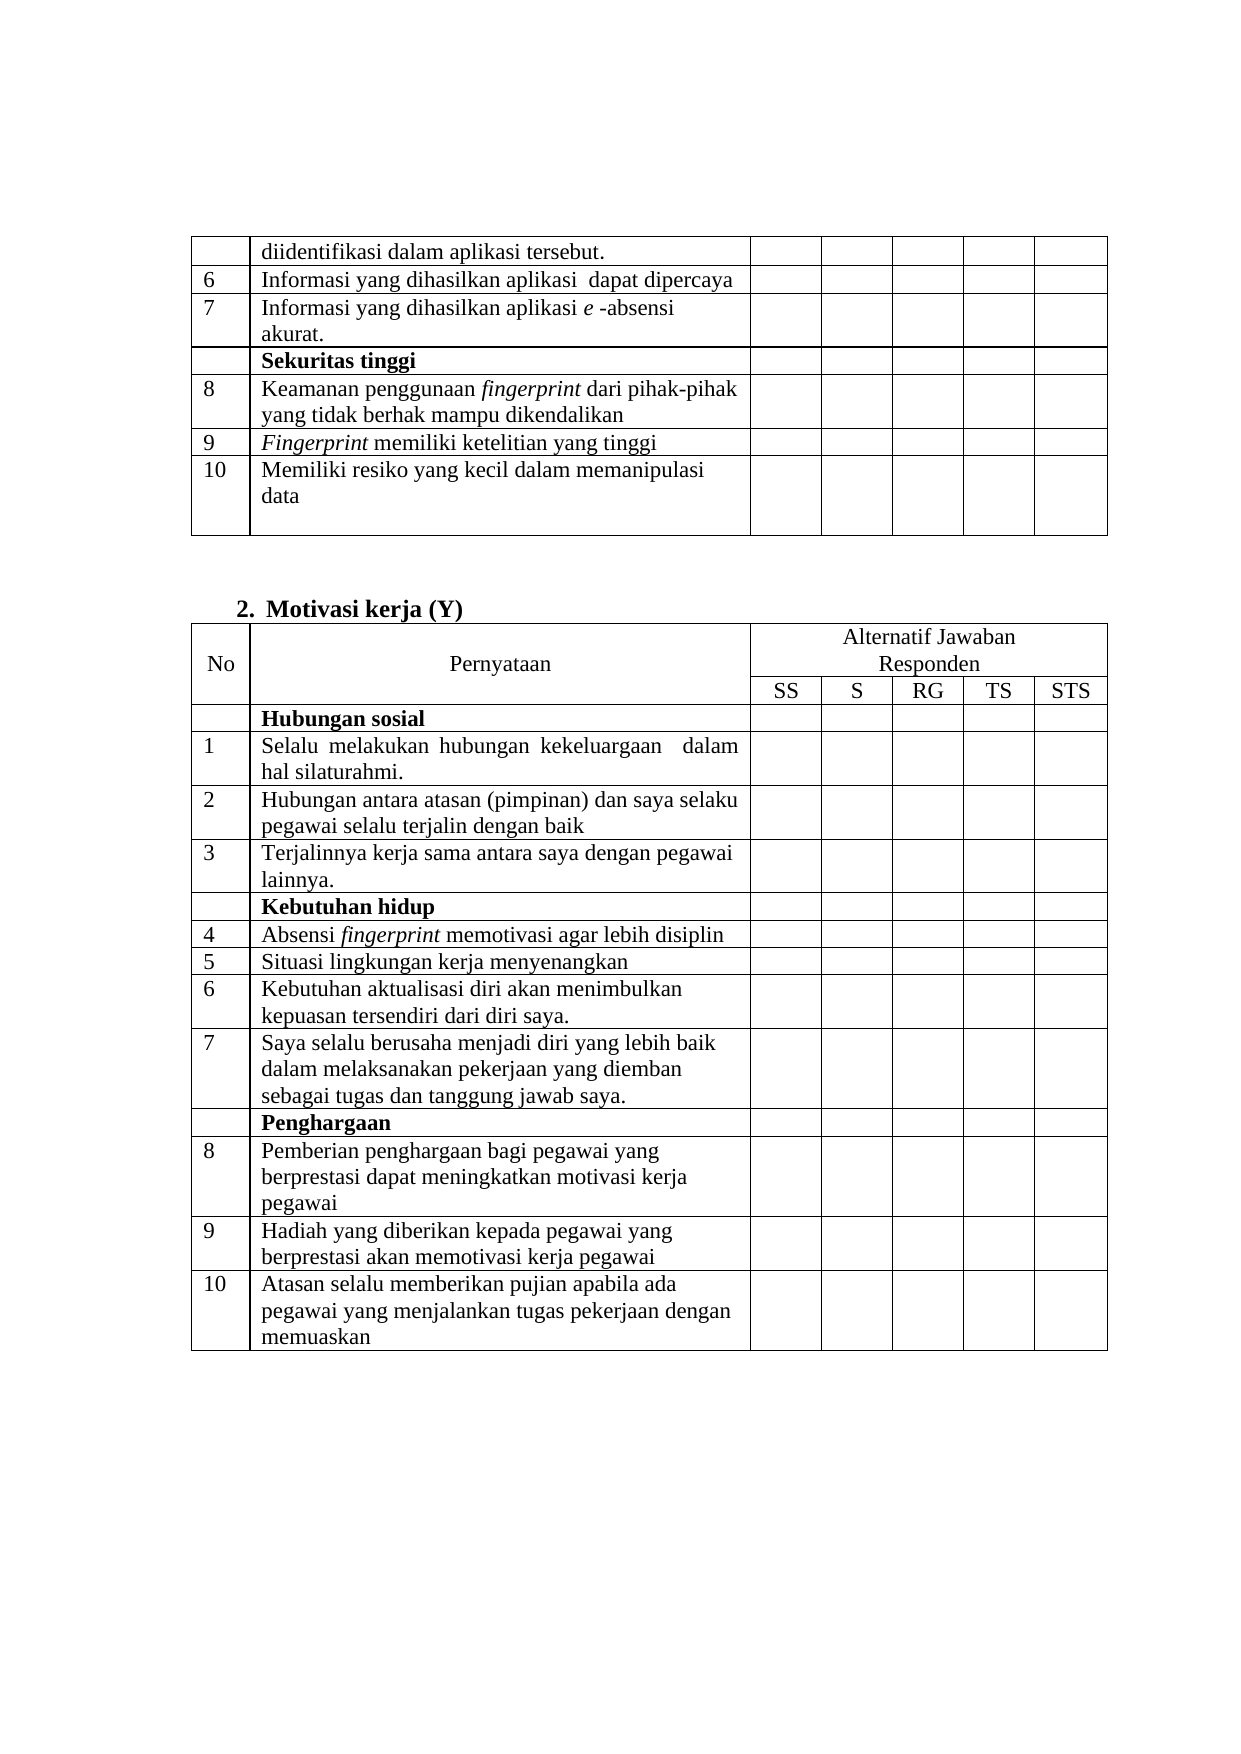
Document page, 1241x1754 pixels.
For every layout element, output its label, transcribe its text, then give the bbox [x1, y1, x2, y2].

table_cell Situasi lingkungan kerja menyenangkan [251, 948, 750, 974]
table_cell [192, 705, 249, 731]
table_cell 7 [192, 294, 249, 346]
table_cell [751, 840, 821, 892]
table_cell [1035, 1137, 1107, 1216]
table_cell [751, 1137, 821, 1216]
table_cell [893, 921, 963, 947]
table_cell [751, 705, 821, 731]
table_cell [192, 1109, 249, 1136]
table_cell [893, 348, 963, 374]
table_cell Keamanan penggunaan fingerprint dari pihak-pihak yang tidak berhak mampu dikendalikan [251, 375, 750, 428]
table_cell [964, 237, 1034, 265]
table_cell Memiliki resiko yang kecil dalam memanipulasi data [251, 456, 750, 535]
table_cell [1035, 348, 1107, 374]
table_cell [822, 294, 892, 346]
table_cell [751, 266, 821, 293]
list Motivasi kerja (Y) [236, 594, 1063, 622]
table_cell Sekuritas tinggi [251, 348, 750, 374]
table_cell [1035, 429, 1107, 455]
table_cell [1035, 266, 1107, 293]
table_cell [1035, 237, 1107, 265]
table_cell 1 [192, 732, 249, 785]
table_cell [1035, 1271, 1107, 1349]
table_cell SS [751, 677, 821, 703]
table_cell [893, 732, 963, 785]
table_cell 9 [192, 429, 249, 455]
table_cell [1035, 732, 1107, 785]
table_cell Penghargaan [251, 1109, 750, 1136]
table_cell [1035, 893, 1107, 919]
table_cell Kebutuhan aktualisasi diri akan menimbulkan kepuasan tersendiri dari diri saya. [251, 975, 750, 1028]
table_cell [822, 1109, 892, 1136]
table_cell [964, 786, 1034, 838]
table_cell [1035, 1109, 1107, 1136]
table_cell Saya selalu berusaha menjadi diri yang lebih baik dalam melaksanakan pekerjaan yang diemban sebagai tugas dan tanggung jawab saya. [251, 1029, 750, 1108]
table_cell [1035, 948, 1107, 974]
table_cell [964, 375, 1034, 428]
table_cell [822, 921, 892, 947]
table_cell [893, 237, 963, 265]
table_cell [964, 921, 1034, 947]
table_cell [893, 893, 963, 919]
table_cell [964, 705, 1034, 731]
table_cell [822, 786, 892, 838]
table_cell [893, 948, 963, 974]
table_cell Fingerprint memiliki ketelitian yang tinggi [251, 429, 750, 455]
table_header Alternatif Jawaban Responden [751, 624, 1107, 676]
table_cell [964, 732, 1034, 785]
table_cell [822, 1271, 892, 1349]
table_cell Terjalinnya kerja sama antara saya dengan pegawai lainnya. [251, 840, 750, 892]
table_cell [893, 1029, 963, 1108]
table_cell 2 [192, 786, 249, 838]
table_cell [1035, 375, 1107, 428]
table_cell [893, 375, 963, 428]
table_cell [751, 1217, 821, 1269]
table_cell 9 [192, 1217, 249, 1269]
table_cell [751, 1109, 821, 1136]
table_cell [893, 786, 963, 838]
table_cell [893, 705, 963, 731]
table_cell [893, 294, 963, 346]
table_cell [822, 975, 892, 1028]
table_cell [751, 456, 821, 535]
table_cell Informasi yang dihasilkan aplikasi dapat dipercaya [251, 266, 750, 293]
table_cell 8 [192, 1137, 249, 1216]
table_cell [964, 456, 1034, 535]
table_cell [964, 1029, 1034, 1108]
table_cell [964, 1271, 1034, 1349]
table_cell [822, 1217, 892, 1269]
table_cell [822, 1137, 892, 1216]
table_cell [822, 1029, 892, 1108]
table_cell [1035, 1029, 1107, 1108]
table_cell [893, 429, 963, 455]
table_cell [1035, 294, 1107, 346]
table_cell [964, 1137, 1034, 1216]
table_cell [751, 893, 821, 919]
table_cell [893, 975, 963, 1028]
table_cell [822, 893, 892, 919]
table_cell RG [893, 677, 963, 703]
table_cell [964, 348, 1034, 374]
table_cell [964, 1217, 1034, 1269]
table_cell [751, 1271, 821, 1349]
table_cell [893, 1137, 963, 1216]
table_cell [893, 456, 963, 535]
table_cell [1035, 840, 1107, 892]
table_cell [822, 348, 892, 374]
table_cell [751, 786, 821, 838]
table_cell [192, 348, 249, 374]
table_cell [751, 975, 821, 1028]
table_cell 7 [192, 1029, 249, 1108]
table_cell TS [964, 677, 1034, 703]
table_cell Informasi yang dihasilkan aplikasi e -absensi akurat. [251, 294, 750, 346]
table_cell [893, 1271, 963, 1349]
table_header No [192, 624, 249, 703]
table_cell [964, 266, 1034, 293]
table_cell [751, 921, 821, 947]
table_cell 8 [192, 375, 249, 428]
table_cell [1035, 921, 1107, 947]
table_cell [751, 429, 821, 455]
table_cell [251, 237, 750, 265]
table_cell 6 [192, 975, 249, 1028]
table_cell [751, 732, 821, 785]
table_cell [822, 456, 892, 535]
table_cell Absensi fingerprint memotivasi agar lebih disiplin [251, 921, 750, 947]
table_cell [1035, 456, 1107, 535]
table_cell [751, 1029, 821, 1108]
table_cell [893, 266, 963, 293]
table_cell S [822, 677, 892, 703]
table_cell [964, 429, 1034, 455]
table_cell [964, 1109, 1034, 1136]
table_cell 6 [192, 266, 249, 293]
table_cell STS [1035, 677, 1107, 703]
table_cell [751, 348, 821, 374]
table_cell [822, 948, 892, 974]
table_cell [822, 429, 892, 455]
table_cell 10 [192, 1271, 249, 1349]
table_cell [964, 893, 1034, 919]
table_cell [964, 294, 1034, 346]
table_header Pernyataan [251, 624, 750, 703]
table_cell 4 [192, 921, 249, 947]
table_cell [751, 948, 821, 974]
table_cell [822, 840, 892, 892]
table_cell Pemberian penghargaan bagi pegawai yang berprestasi dapat meningkatkan motivasi kerja pegawai [251, 1137, 750, 1216]
table_cell 3 [192, 840, 249, 892]
table_cell [192, 893, 249, 919]
table_cell 5 [192, 237, 249, 265]
table_cell [822, 266, 892, 293]
table_cell [893, 1109, 963, 1136]
table_cell Hadiah yang diberikan kepada pegawai yang berprestasi akan memotivasi kerja pegawai [251, 1217, 750, 1269]
table_cell [822, 375, 892, 428]
table_cell [964, 840, 1034, 892]
table_cell [822, 732, 892, 785]
table_cell [964, 948, 1034, 974]
table_cell Kebutuhan hidup [251, 893, 750, 919]
table_cell [893, 840, 963, 892]
table_cell [893, 1217, 963, 1269]
table_cell 5 [192, 948, 249, 974]
table_cell [751, 375, 821, 428]
table_cell Atasan selalu memberikan pujian apabila ada pegawai yang menjalankan tugas pekerjaan dengan memuaskan [251, 1271, 750, 1349]
table_cell Selalu melakukan hubungan kekeluargaan dalam hal silaturahmi. [251, 732, 750, 785]
table_cell Hubungan antara atasan (pimpinan) dan saya selaku pegawai selalu terjalin dengan baik [251, 786, 750, 838]
table_cell 10 [192, 456, 249, 535]
table_cell [1035, 705, 1107, 731]
table_cell [822, 237, 892, 265]
table_cell [751, 294, 821, 346]
table_cell [751, 237, 821, 265]
table_cell [822, 705, 892, 731]
table_cell [964, 975, 1034, 1028]
table_cell Hubungan sosial [251, 705, 750, 731]
table_cell [1035, 786, 1107, 838]
table_cell [1035, 975, 1107, 1028]
table_cell [1035, 1217, 1107, 1269]
